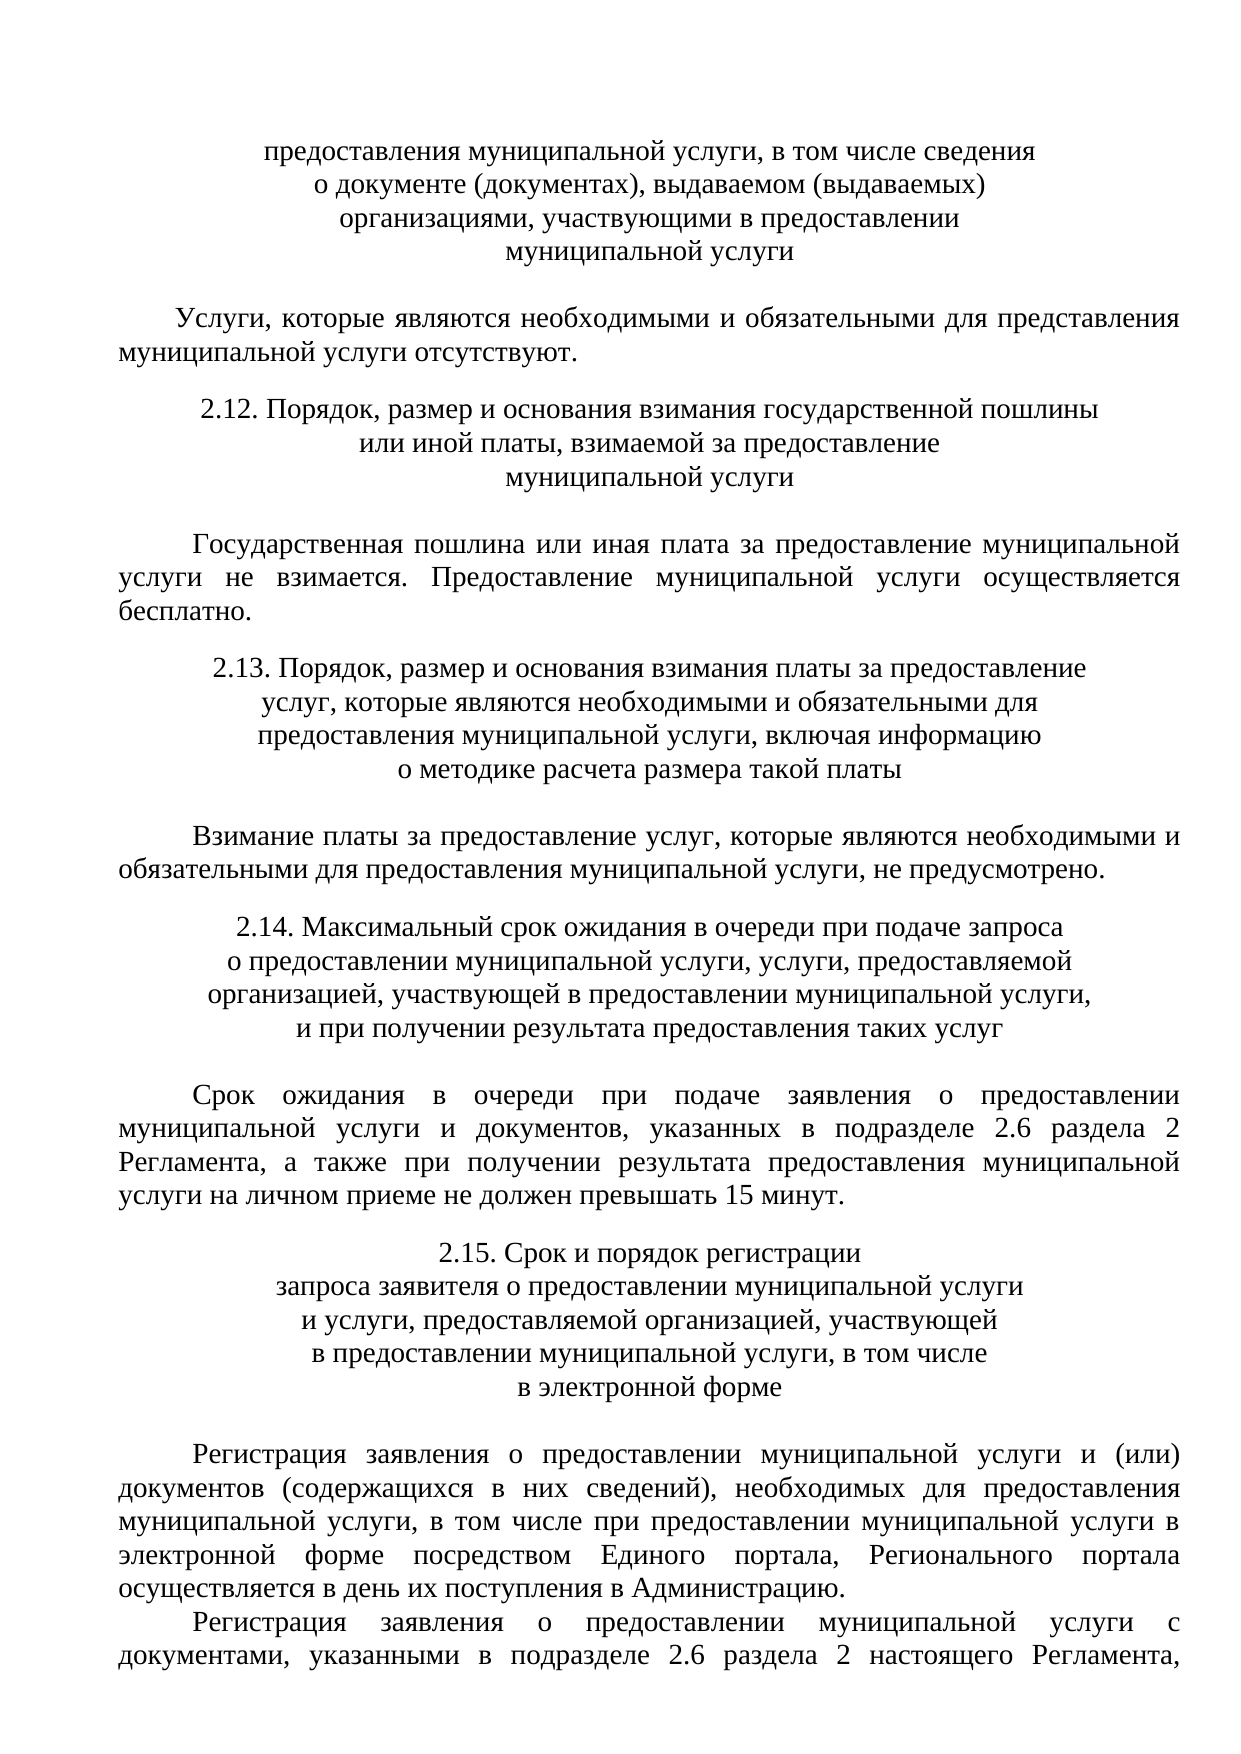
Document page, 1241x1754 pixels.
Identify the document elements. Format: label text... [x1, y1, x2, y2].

text или иной платы, взимаемой за предоставление [118, 425, 1181, 459]
text предоставления муниципальной услуги, в том числе сведения [118, 133, 1181, 166]
text услуг, которые являются необходимыми и обязательными для [118, 684, 1181, 717]
text Услуги, которые являются необходимыми и обязательными для представления муниципальной услуги отсутствуют. [118, 301, 1181, 368]
text в электронной форме [118, 1369, 1181, 1403]
text о документе (документах), выдаваемом (выдаваемых) [118, 166, 1181, 200]
text организацией, участвующей в предоставлении муниципальной услуги, [118, 976, 1181, 1010]
text 2.13. Порядок, размер и основания взимания платы за предоставление [118, 650, 1181, 684]
text Государственная пошлина или иная плата за предоставление муниципальной услуги не взимается. Предоставление муниципальной услуги осуществляется бесплатно. [118, 526, 1181, 626]
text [118, 1604, 1181, 1671]
text о предоставлении муниципальной услуги, услуги, предоставляемой [118, 943, 1181, 976]
text о методике расчета размера такой платы [118, 751, 1181, 784]
text и услуги, предоставляемой организацией, участвующей [118, 1302, 1181, 1336]
text 2.15. Срок и порядок регистрации [118, 1235, 1181, 1268]
text запроса заявителя о предоставлении муниципальной услуги [118, 1268, 1181, 1302]
text предоставления муниципальной услуги, включая информацию [118, 717, 1181, 751]
text муниципальной услуги [118, 233, 1181, 267]
text 2.14. Максимальный срок ожидания в очереди при подаче запроса [118, 909, 1181, 943]
text 2.12. Порядок, размер и основания взимания государственной пошлины [118, 392, 1181, 425]
text и при получении результата предоставления таких услуг [118, 1010, 1181, 1043]
text организациями, участвующими в предоставлении [118, 200, 1181, 233]
text муниципальной услуги [118, 459, 1181, 492]
text Срок ожидания в очереди при подаче заявления о предоставлении муниципальной услуги и документов, указанных в подразделе 2.6 раздела 2 Регламента, а также при получении результата предоставления муниципальной услуги на личном приеме не должен превышать 15 минут. [118, 1077, 1181, 1211]
text Регистрация заявления о предоставлении муниципальной услуги и (или) документов (содержащихся в них сведений), необходимых для предоставления муниципальной услуги, в том числе при предоставлении муниципальной услуги в электронной форме посредством Единого портала, Регионального портала осуществляется в день их поступления в Администрацию. [118, 1436, 1181, 1604]
text в предоставлении муниципальной услуги, в том числе [118, 1336, 1181, 1369]
text Взимание платы за предоставление услуг, которые являются необходимыми и обязательными для предоставления муниципальной услуги, не предусмотрено. [118, 818, 1181, 885]
